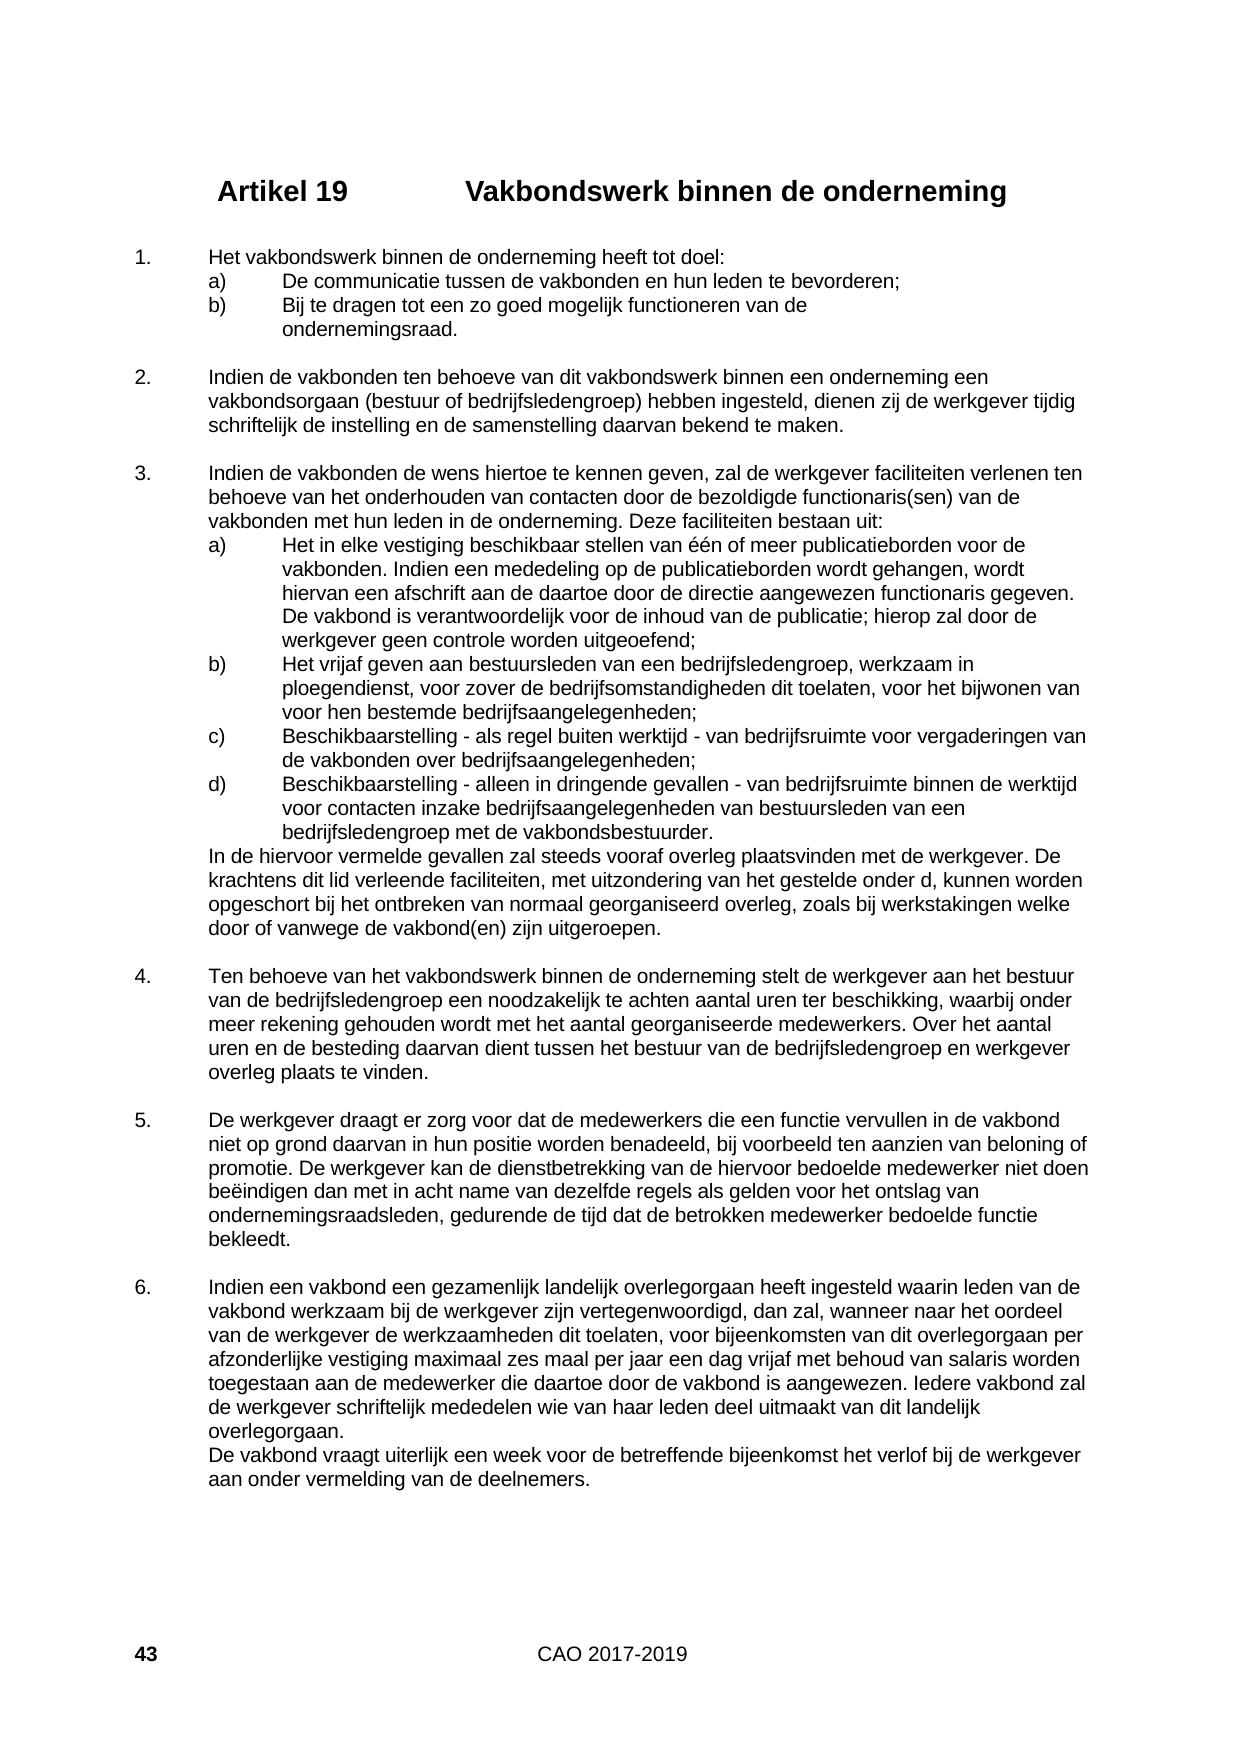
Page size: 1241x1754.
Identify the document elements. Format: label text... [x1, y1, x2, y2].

list De communicatie tussen de vakbonden en hun leden te bevorderen; [208, 269, 1090, 293]
list Het vrijaf geven aan bestuursleden van een bedrijfsledengroep, werkzaam in ploegendienst, voor zover de bedrijfsomstandigheden dit toelaten, voor het bijwonen van voor hen bestemde bedrijfsaangelegenheden; [208, 652, 1090, 724]
list Indien een vakbond een gezamenlijk landelijk overlegorgaan heeft ingesteld waarin leden van de vakbond werkzaam bij de werkgever zijn vertegenwoordigd, dan zal, wanneer naar het oordeel van de werkgever de werkzaamheden dit toelaten, voor bijeenkomsten van dit overlegorgaan per afzonderlijke vestiging maximaal zes maal per jaar een dag vrijaf met behoud van salaris worden toegestaan aan de medewerker die daartoe door de vakbond is aangewezen. Iedere vakbond zal de werkgever schriftelijk mededelen wie van haar leden deel uitmaakt van dit landelijk overlegorgaan. De vakbond vraagt uiterlijk een week voor de betreffende bijeenkomst het verlof bij de werkgever aan onder vermelding van de deelnemers. [134, 1275, 1090, 1515]
list In de hiervoor vermelde gevallen zal steeds vooraf overleg plaatsvinden met de werkgever. De krachtens dit lid verleende faciliteiten, met uitzondering van het gestelde onder d, kunnen worden opgeschort bij het ontbreken van normaal georganiseerd overleg, zoals bij werkstakingen welke door of vanwege de vakbond(en) zijn uitgeroepen. [208, 844, 1090, 940]
list De werkgever draagt er zorg voor dat de medewerkers die een functie vervullen in de vakbond niet op grond daarvan in hun positie worden benadeeld, bij voorbeeld ten aanzien van beloning of promotie. De werkgever kan de dienstbetrekking van de hiervoor bedoelde medewerker niet doen beëindigen dan met in acht name van dezelfde regels als gelden voor het ontslag van ondernemingsraadsleden, gedurende de tijd dat de betrokken medewerker bedoelde functie bekleedt. [134, 1107, 1090, 1251]
list Ten behoeve van het vakbondswerk binnen de onderneming stelt de werkgever aan het bestuur van de bedrijfsledengroep een noodzakelijk te achten aantal uren ter beschikking, waarbij onder meer rekening gehouden wordt met het aantal georganiseerde medewerkers. Over het aantal uren en de besteding daarvan dient tussen het bestuur van de bedrijfsledengroep en werkgever overleg plaats te vinden. [134, 964, 1090, 1083]
list Indien de vakbonden de wens hiertoe te kennen geven, zal de werkgever faciliteiten verlenen ten behoeve van het onderhouden van contacten door de bezoldigde functionaris(sen) van de vakbonden met hun leden in de onderneming. Deze faciliteiten bestaan uit: [134, 461, 1090, 532]
subtitle Artikel 19 Vakbondswerk binnen de onderneming [134, 174, 1090, 207]
list Beschikbaarstelling - als regel buiten werktijd - van bedrijfsruimte voor vergaderingen van de vakbonden over bedrijfsaangelegenheden; [208, 724, 1090, 772]
list Beschikbaarstelling - alleen in dringende gevallen - van bedrijfsruimte binnen de werktijd voor contacten inzake bedrijfsaangelegenheden van bestuursleden van een bedrijfsledengroep met de vakbondsbestuurder. [208, 772, 1090, 844]
list Bij te dragen tot een zo goed mogelijk functioneren van de ondernemingsraad. [208, 293, 1090, 341]
list Het vakbondswerk binnen de onderneming heeft tot doel: [134, 245, 1090, 269]
list Het in elke vestiging beschikbaar stellen van één of meer publicatieborden voor de vakbonden. Indien een mededeling op de publicatieborden wordt gehangen, wordt hiervan een afschrift aan de daartoe door de directie aangewezen functionaris gegeven. De vakbond is verantwoordelijk voor de inhoud van de publicatie; hierop zal door de werkgever geen controle worden uitgeoefend; [208, 532, 1090, 652]
list Indien de vakbonden ten behoeve van dit vakbondswerk binnen een onderneming een vakbondsorgaan (bestuur of bedrijfsledengroep) hebben ingesteld, dienen zij de werkgever tijdig schriftelijk de instelling en de samenstelling daarvan bekend te maken. [134, 365, 1090, 437]
